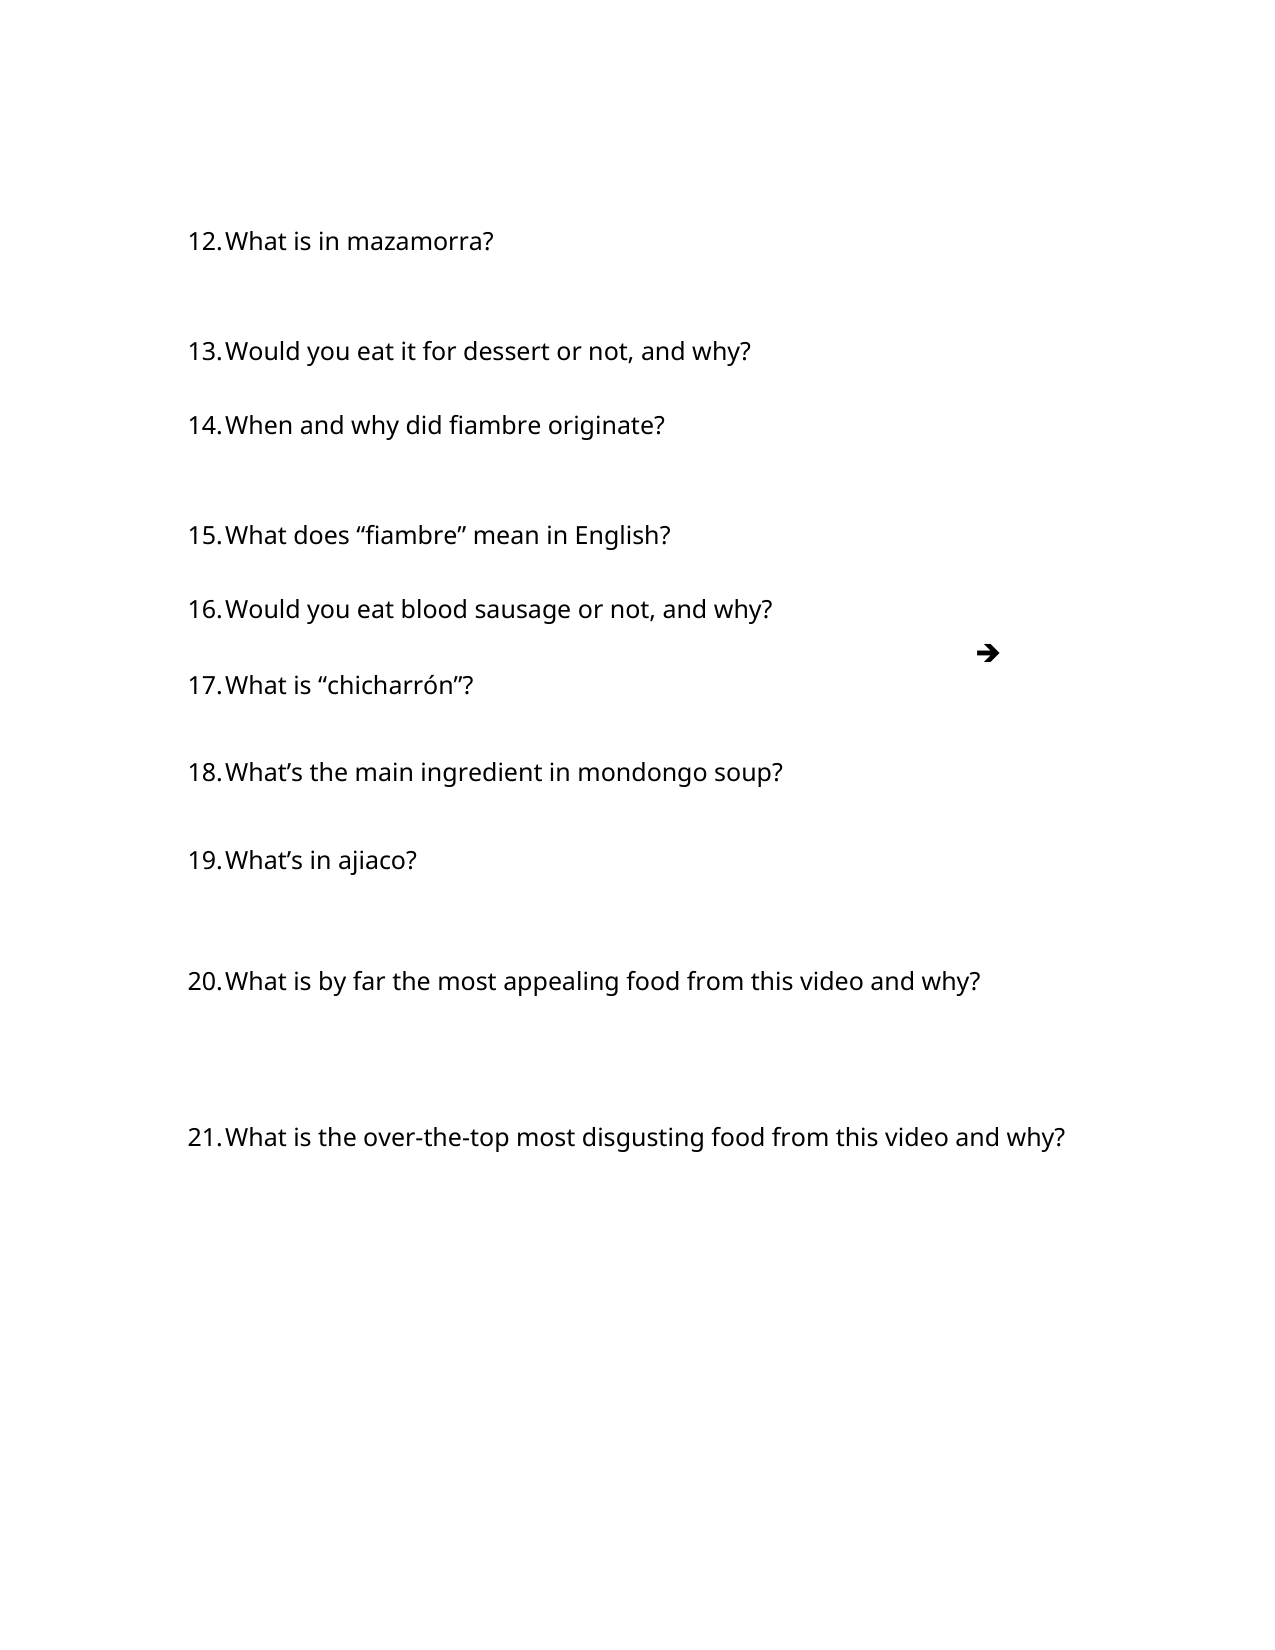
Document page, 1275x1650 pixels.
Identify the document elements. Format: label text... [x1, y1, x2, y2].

list What does “fiambre” mean in English? [187, 518, 1125, 552]
list Would you eat blood sausage or not, and why? [187, 591, 1125, 625]
list What’s the main ingredient in mondongo soup? [187, 755, 1125, 789]
list When and why did fiambre originate? [187, 407, 1125, 441]
list What is the over-the-top most disgusting food from this video and why? [187, 1119, 1125, 1154]
list What is “chicharrón”? [187, 667, 1125, 701]
list What is in mazamorra? [187, 223, 1125, 258]
list What is by far the most appealing food from this video and why? [187, 964, 1125, 998]
list Would you eat it for dessert or not, and why? [187, 334, 1125, 368]
list What’s in ajiaco? [187, 842, 1125, 876]
